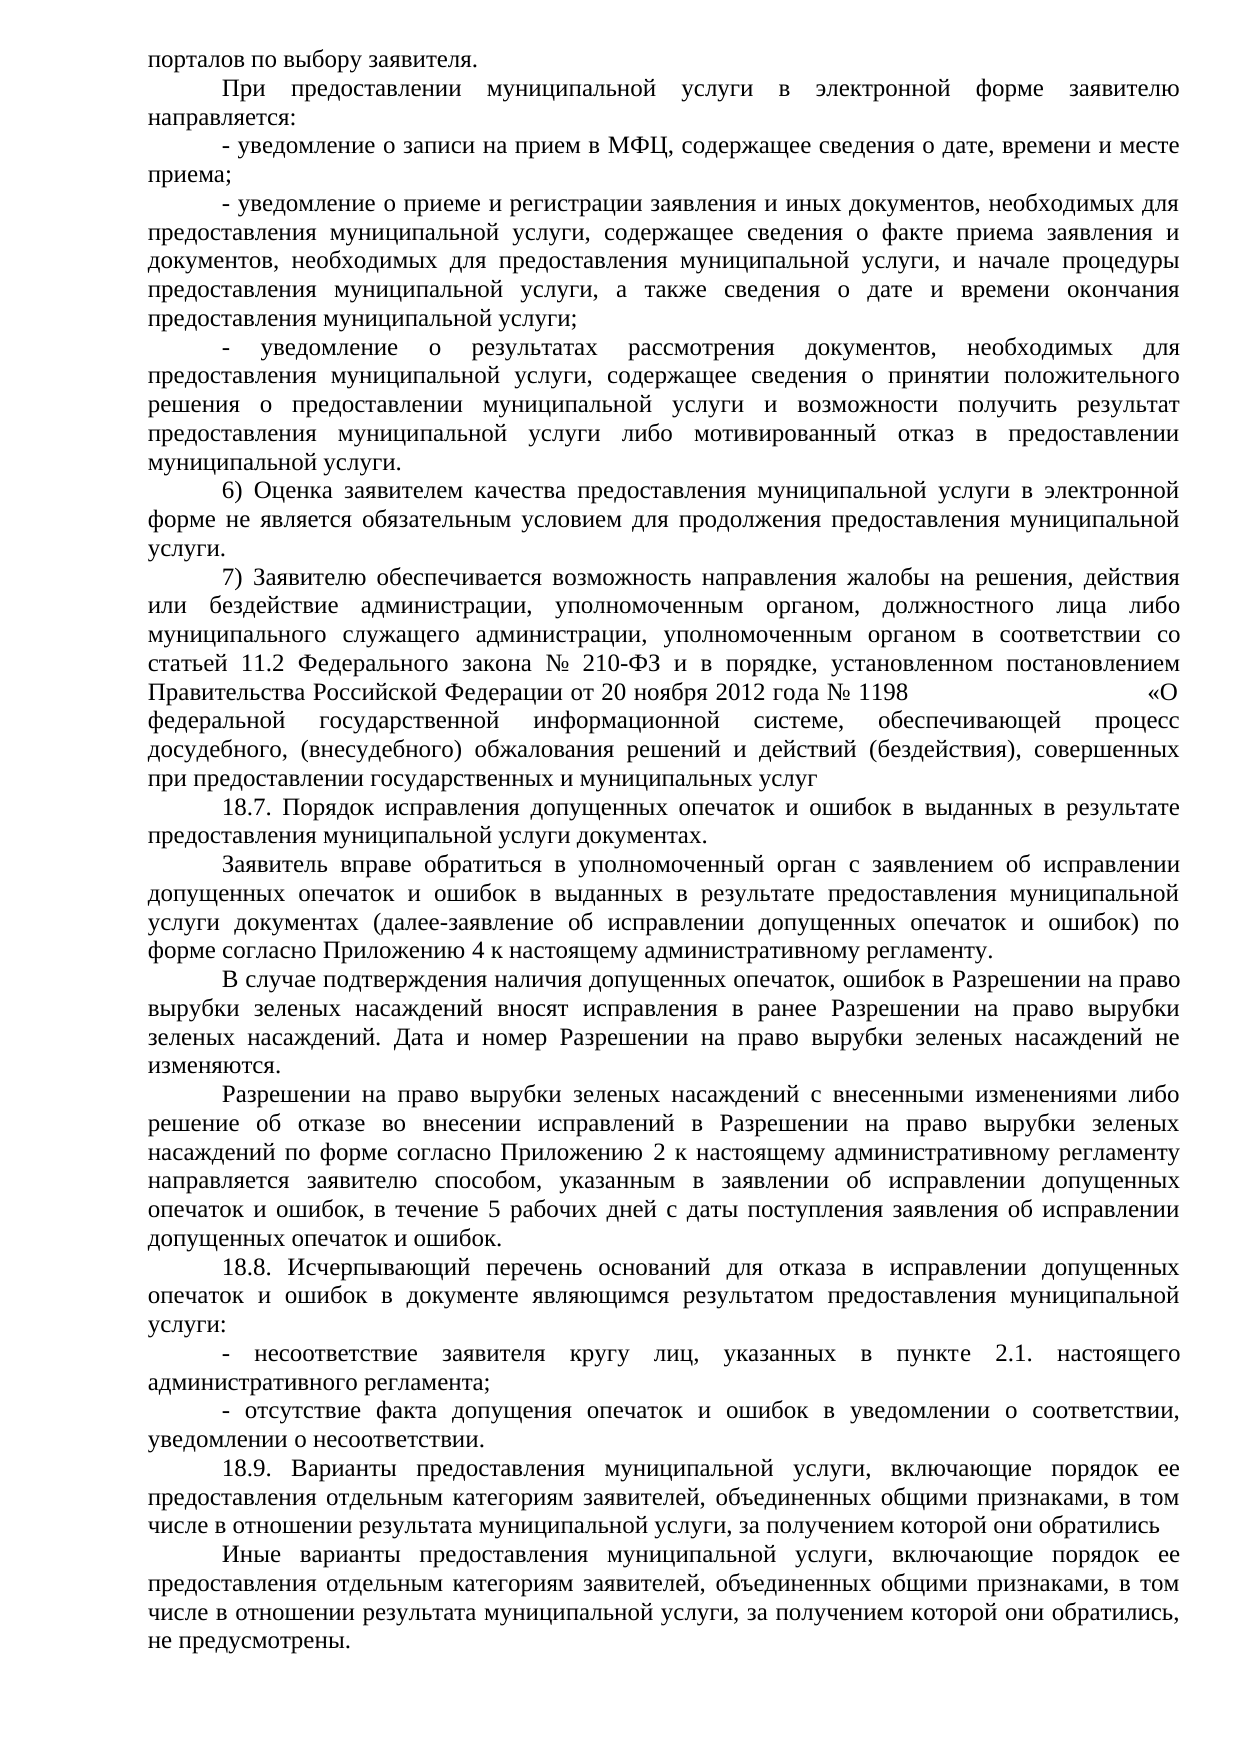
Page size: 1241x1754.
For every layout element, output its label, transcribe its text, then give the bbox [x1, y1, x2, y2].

text В случае подтверждения наличия допущенных опечаток, ошибок в Разрешении на право вырубки зеленых насаждений вносят исправления в ранее Разрешении на право вырубки зеленых насаждений. Дата и номер Разрешении на право вырубки зеленых насаждений не изменяются. [148, 964, 1181, 1079]
text Разрешении на право вырубки зеленых насаждений с внесенными изменениями либо решение об отказе во внесении исправлений в Разрешении на право вырубки зеленых насаждений по форме согласно Приложению 2 к настоящему административному регламенту направляется заявителю способом, указанным в заявлении об исправлении допущенных опечаток и ошибок, в течение 5 рабочих дней с даты поступления заявления об исправлении допущенных опечаток и ошибок. [148, 1079, 1181, 1252]
text При предоставлении муниципальной услуги в электронной форме заявителю направляется: [148, 73, 1181, 131]
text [148, 44, 1181, 73]
text Заявитель вправе обратиться в уполномоченный орган с заявлением об исправлении допущенных опечаток и ошибок в выданных в результате предоставления муниципальной услуги документах (далее-заявление об исправлении допущенных опечаток и ошибок) по форме согласно Приложению 4 к настоящему административному регламенту. [148, 849, 1181, 964]
text 18.7. Порядок исправления допущенных опечаток и ошибок в выданных в результате предоставления муниципальной услуги документах. [148, 792, 1181, 849]
text - уведомление о записи на прием в МФЦ, содержащее сведения о дате, времени и месте приема; [148, 131, 1181, 188]
text Иные варианты предоставления муниципальной услуги, включающие порядок ее предоставления отдельным категориям заявителей, объединенных общими признаками, в том числе в отношении результата муниципальной услуги, за получением которой они обратились, не предусмотрены. [148, 1539, 1181, 1654]
text - уведомление о результатах рассмотрения документов, необходимых для предоставления муниципальной услуги, содержащее сведения о принятии положительного решения о предоставлении муниципальной услуги и возможности получить результат предоставления муниципальной услуги либо мотивированный отказ в предоставлении муниципальной услуги. [148, 332, 1181, 476]
text 7) Заявителю обеспечивается возможность направления жалобы на решения, действия или бездействие администрации, уполномоченным органом, должностного лица либо муниципального служащего администрации, уполномоченным органом в соответствии со статьей 11.2 Федерального закона № 210-ФЗ и в порядке, установленном постановлением Правительства Российской Федерации от 20 ноября 2012 года № 1198 «О федеральной государственной информационной системе, обеспечивающей процесс досудебного, (внесудебного) обжалования решений и действий (бездействия), совершенных при предоставлении государственных и муниципальных услуг [148, 562, 1181, 792]
text - уведомление о приеме и регистрации заявления и иных документов, необходимых для предоставления муниципальной услуги, содержащее сведения о факте приема заявления и документов, необходимых для предоставления муниципальной услуги, и начале процедуры предоставления муниципальной услуги, а также сведения о дате и времени окончания предоставления муниципальной услуги; [148, 188, 1181, 332]
text 18.8. Исчерпывающий перечень оснований для отказа в исправлении допущенных опечаток и ошибок в документе являющимся результатом предоставления муниципальной услуги: [148, 1252, 1181, 1338]
text - отсутствие факта допущения опечаток и ошибок в уведомлении о соответствии, уведомлении о несоответствии. [148, 1396, 1181, 1453]
text 18.9. Варианты предоставления муниципальной услуги, включающие порядок ее предоставления отдельным категориям заявителей, объединенных общими признаками, в том числе в отношении результата муниципальной услуги, за получением которой они обратились [148, 1453, 1181, 1539]
text 6) Оценка заявителем качества предоставления муниципальной услуги в электронной форме не является обязательным условием для продолжения предоставления муниципальной услуги. [148, 476, 1181, 562]
text - несоответствие заявителя кругу лиц, указанных в пункте 2.1. настоящего административного регламента; [148, 1338, 1181, 1396]
